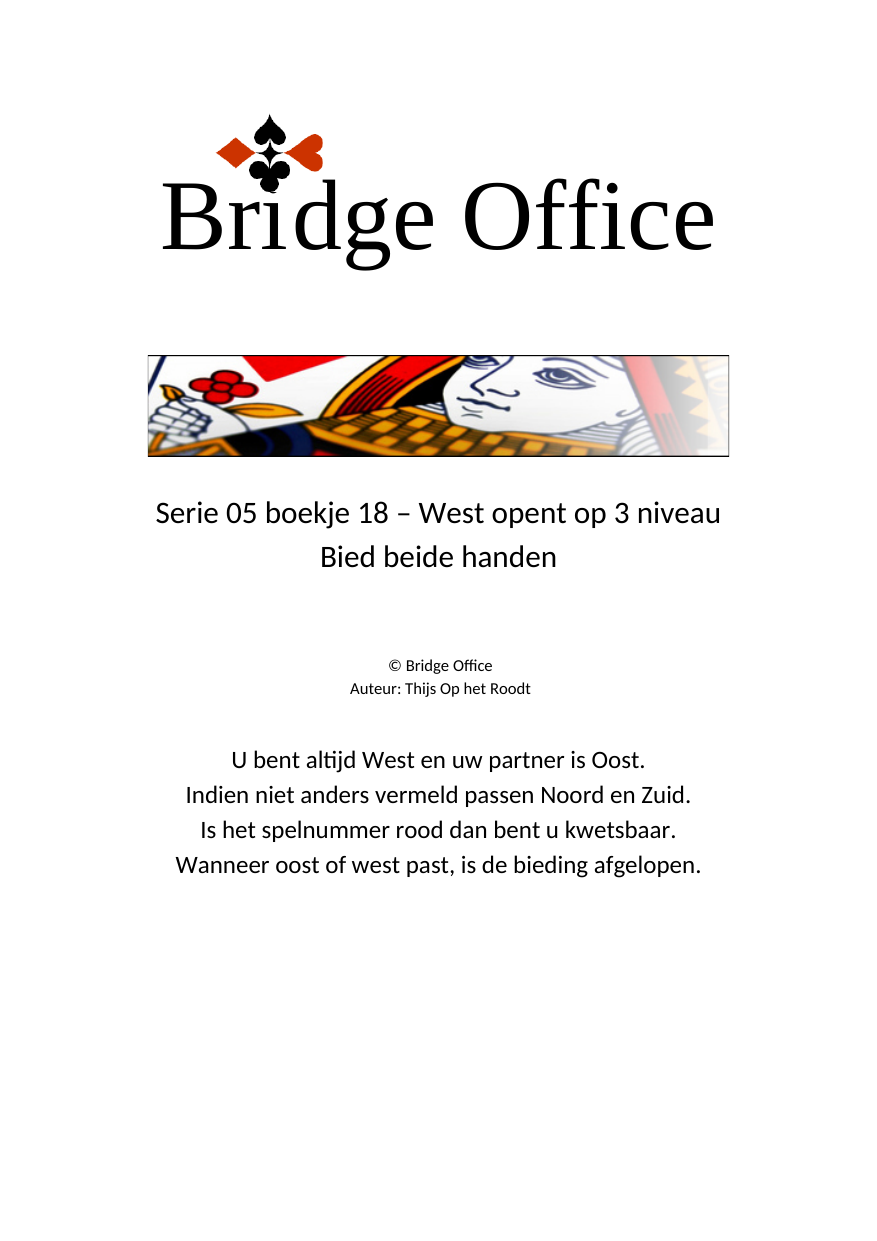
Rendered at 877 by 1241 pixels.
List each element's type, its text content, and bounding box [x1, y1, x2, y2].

text Is het spelnummer rood dan bent u kwetsbaar. [148, 814, 729, 845]
text Auteur: Thijs Op het Roodt U bent altijd West en uw partner is Oost. [148, 678, 729, 775]
picture [147, 355, 730, 457]
text Indien niet anders vermeld passen Noord en Zuid. [148, 779, 729, 810]
picture [215, 113, 323, 192]
text Bied beide handen [148, 537, 729, 575]
text © Bridge Office [148, 655, 729, 676]
text Serie 05 boekje 18 – West opent op 3 niveau [148, 493, 729, 531]
text Wanneer oost of west past, is de bieding afgelopen. [148, 849, 729, 880]
